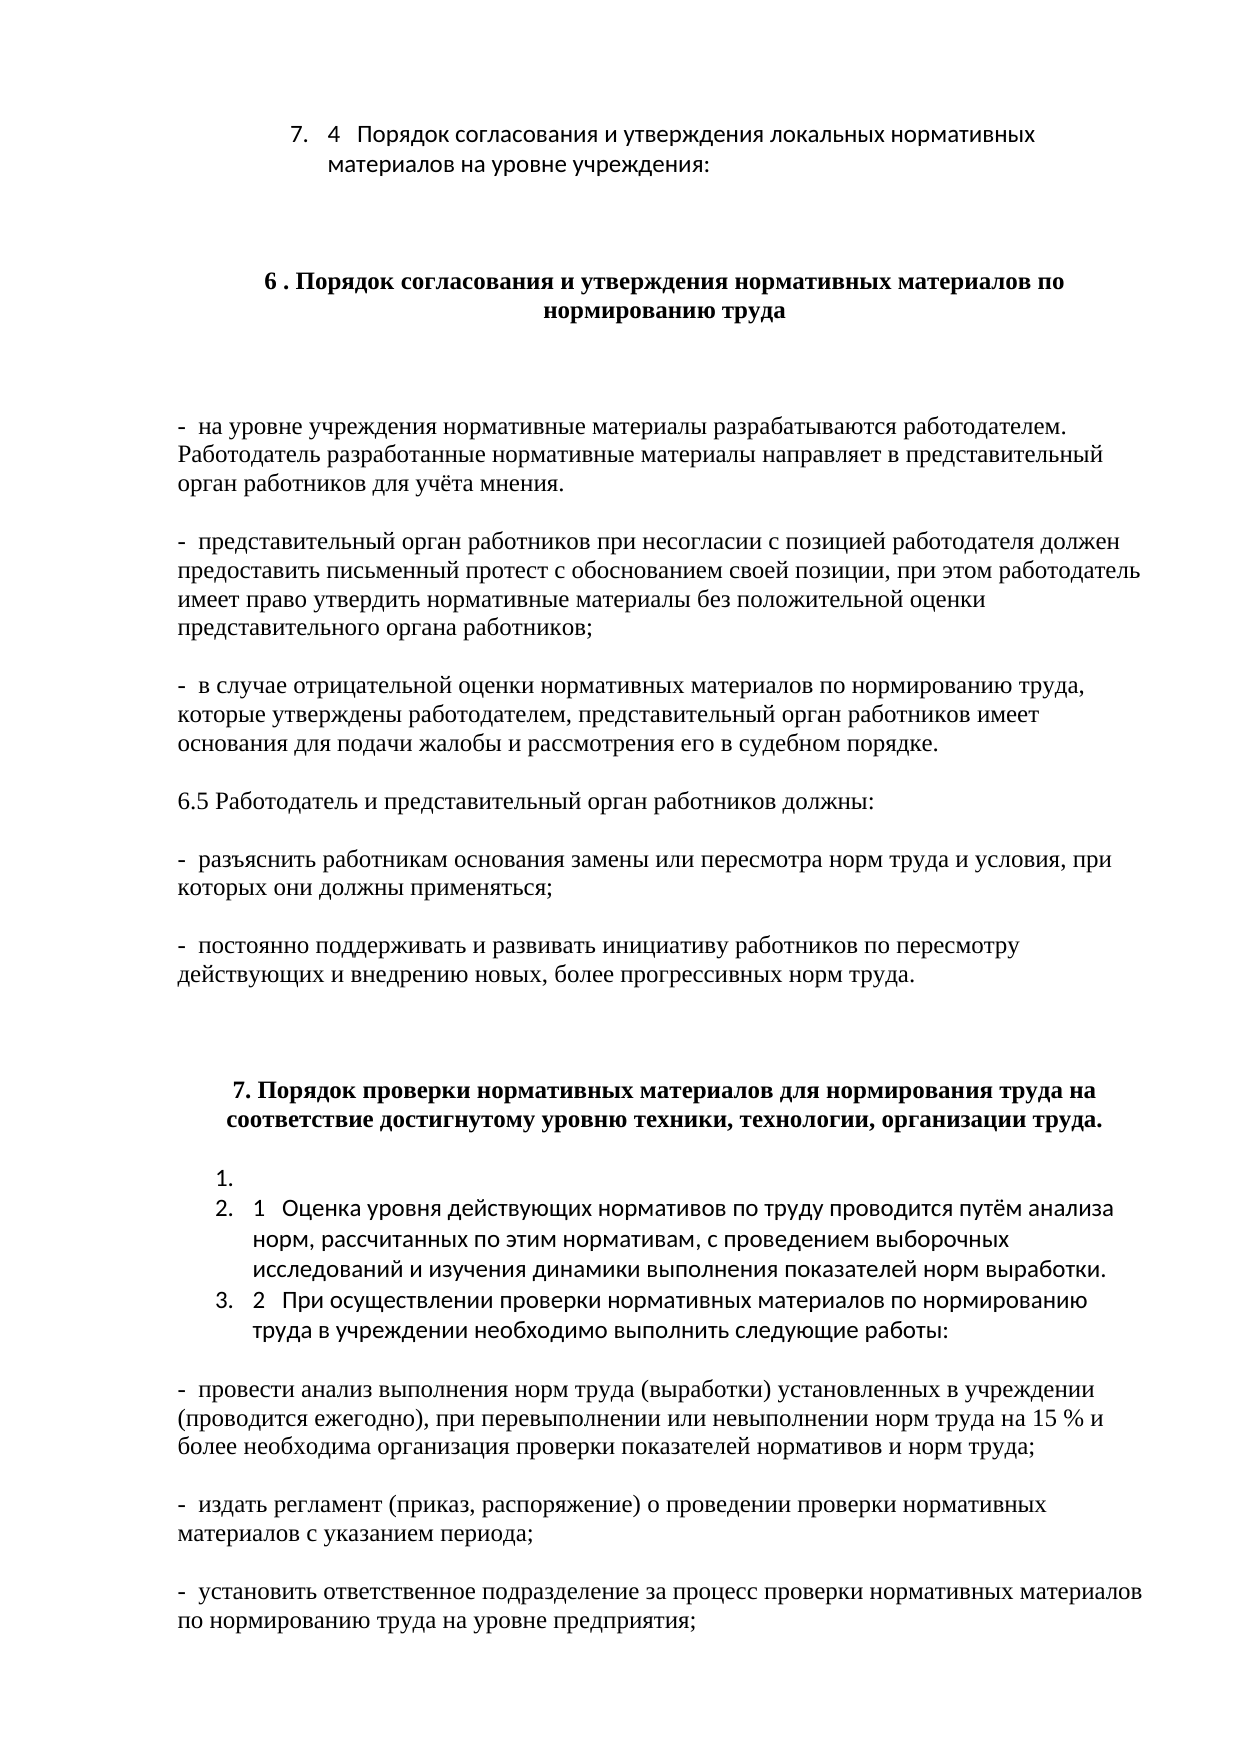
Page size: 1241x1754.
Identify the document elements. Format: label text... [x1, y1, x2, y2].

text - разъяснить работникам основания замены или пересмотра норм труда и условия, при которых они должны применяться; [177, 844, 1152, 901]
list 4 Порядок согласования и утверждения локальных нормативных материалов на уровне учреждения: [290, 118, 1152, 179]
text - установить ответственное подразделение за процесс проверки нормативных материалов по нормированию труда на уровне предприятия; [177, 1576, 1152, 1633]
text - издать регламент (приказ, распоряжение) о проведении проверки нормативных материалов с указанием периода; [177, 1489, 1152, 1547]
text - в случае отрицательной оценки нормативных материалов по нормированию труда, которые утверждены работодателем, представительный орган работников имеет основания для подачи жалобы и рассмотрения его в судебном порядке. [177, 670, 1152, 757]
text - постоянно поддерживать и развивать инициативу работников по пересмотру действующих и внедрению новых, более прогрессивных норм труда. [177, 930, 1152, 988]
text 6 . Порядок согласования и утверждения нормативных материалов по нормированию труда [177, 266, 1152, 324]
text 7. Порядок проверки нормативных материалов для нормирования труда на соответствие достигнутому уровню техники, технологии, организации труда. [177, 1075, 1152, 1132]
list 2 При осуществлении проверки нормативных материалов по нормированию труда в учреждении необходимо выполнить следующие работы: [215, 1284, 1152, 1345]
text - на уровне учреждения нормативные материалы разрабатываются работодателем. Работодатель разработанные нормативные материалы направляет в представительный орган работников для учёта мнения. [177, 411, 1152, 497]
text 6.5 Работодатель и представительный орган работников должны: [177, 786, 1152, 814]
text - представительный орган работников при несогласии с позицией работодателя должен предоставить письменный протест с обоснованием своей позиции, при этом работодатель имеет право утвердить нормативные материалы без положительной оценки представительного органа работников; [177, 526, 1152, 641]
text - провести анализ выполнения норм труда (выработки) установленных в учреждении (проводится ежегодно), при перевыполнении или невыполнении норм труда на 15 % и более необходима организация проверки показателей нормативов и норм труда; [177, 1374, 1152, 1460]
list 1 Оценка уровня действующих нормативов по труду проводится путём анализа норм, рассчитанных по этим нормативам, с проведением выборочных исследований и изучения динамики выполнения показателей норм выработки. [215, 1192, 1152, 1284]
